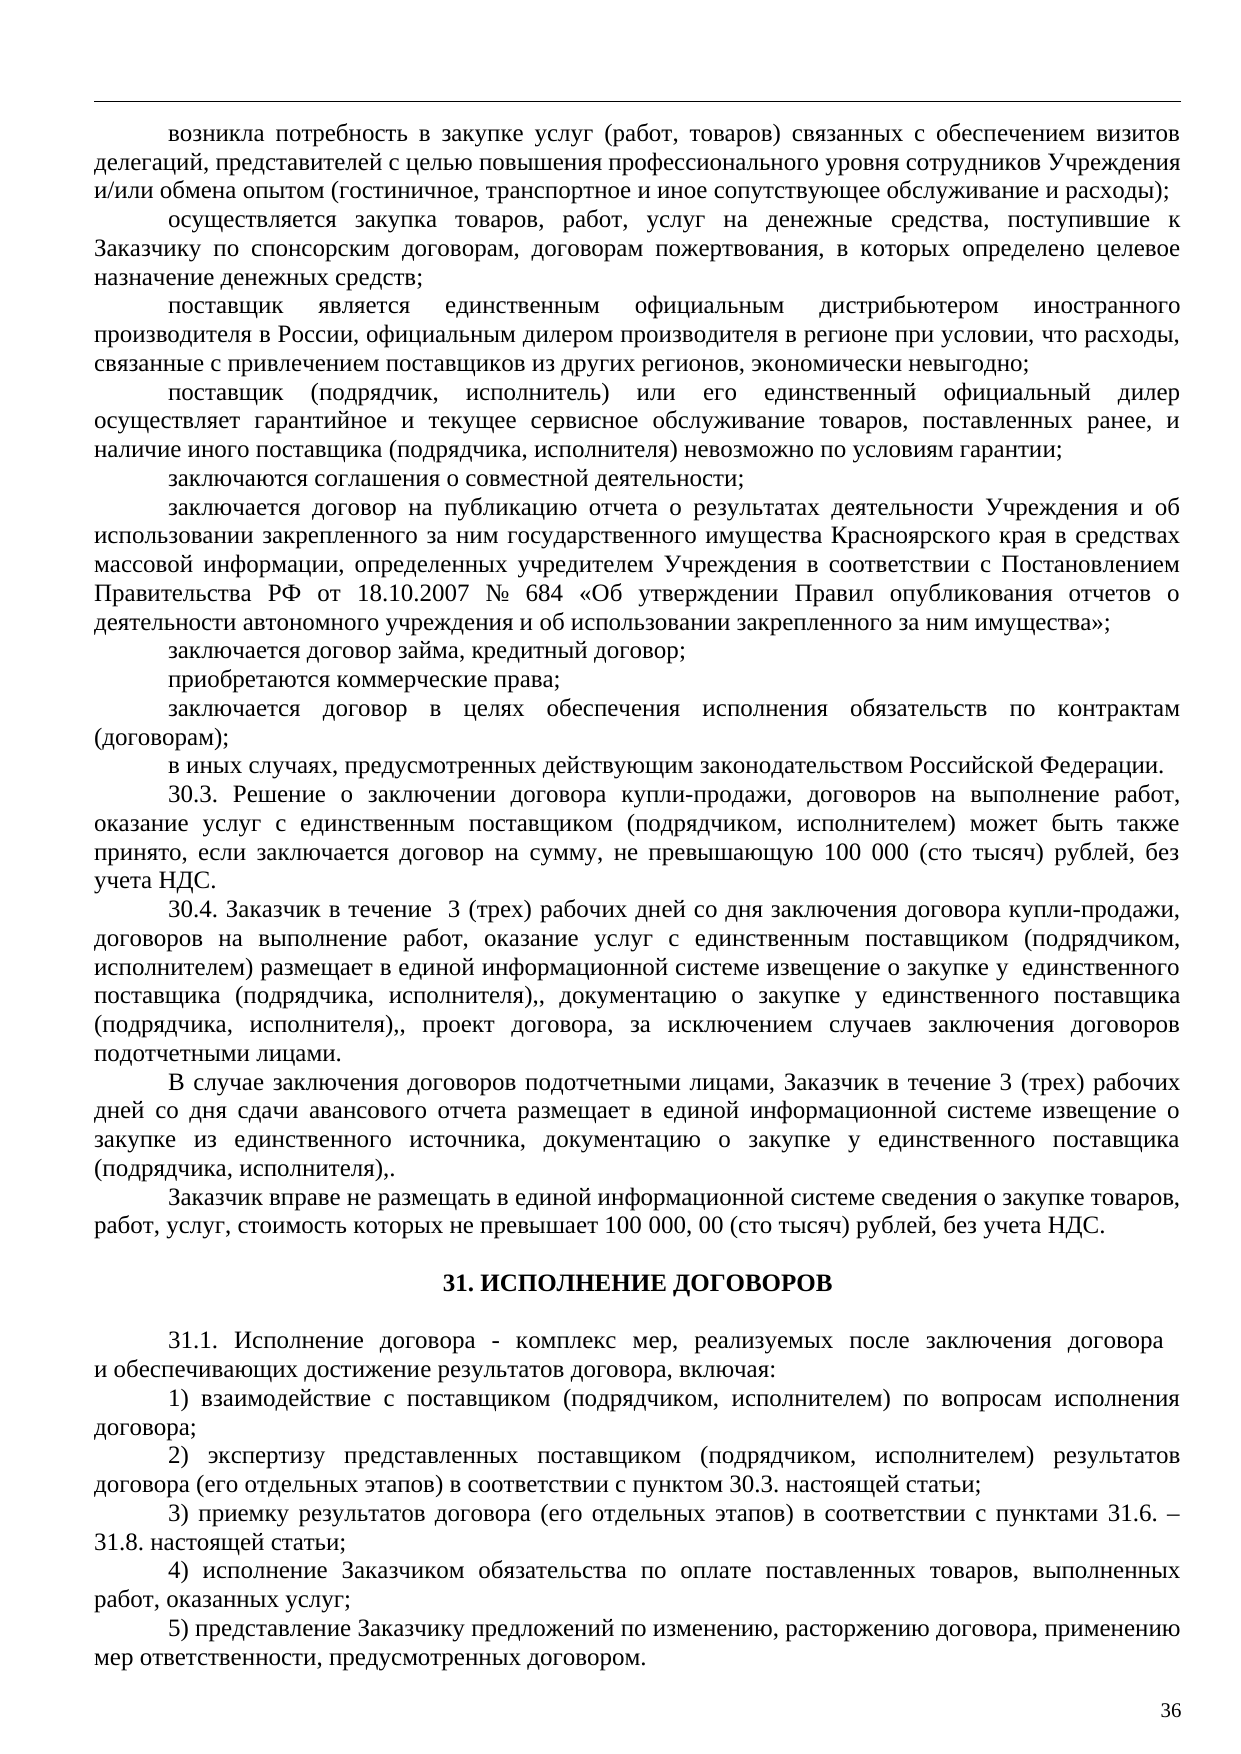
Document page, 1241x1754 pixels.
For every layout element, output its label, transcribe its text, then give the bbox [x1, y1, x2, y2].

text приобретаются коммерческие права; [94, 664, 1181, 693]
text заключаются соглашения о совместной деятельности; [94, 463, 1181, 492]
text 5) представление Заказчику предложений по изменению, расторжению договора, применению мер ответственности, предусмотренных договором. [94, 1613, 1181, 1671]
text поставщик является единственным официальным дистрибьютером иностранного производителя в России, официальным дилером производителя в регионе при условии, что расходы, связанные с привлечением поставщиков из других регионов, экономически невыгодно; [94, 291, 1181, 377]
text в иных случаях, предусмотренных действующим законодательством Российской Федерации. [94, 751, 1181, 779]
text возникла потребность в закупке услуг (работ, товаров) связанных с обеспечением визитов делегаций, представителей с целью повышения профессионального уровня сотрудников Учреждения и/или обмена опытом (гостиничное, транспортное и иное сопутствующее обслуживание и расходы); [94, 118, 1181, 204]
text 1) взаимодействие с поставщиком (подрядчиком, исполнителем) по вопросам исполнения договора; [94, 1383, 1181, 1441]
text 2) экспертизу представленных поставщиком (подрядчиком, исполнителем) результатов договора (его отдельных этапов) в соответствии с пунктом 30.3. настоящей статьи; [94, 1441, 1181, 1498]
text 4) исполнение Заказчиком обязательства по оплате поставленных товаров, выполненных работ, оказанных услуг; [94, 1556, 1181, 1613]
text 31.1. Исполнение договора - комплекс мер, реализуемых после заключения договора и обеспечивающих достижение результатов договора, включая: [94, 1326, 1181, 1383]
text 30.4. Заказчик в течение 3 (трех) рабочих дней со дня заключения договора купли-продажи, договоров на выполнение работ, оказание услуг с единственным поставщиком (подрядчиком, исполнителем) размещает в единой информационной системе извещение о закупке у единственного поставщика (подрядчика, исполнителя),, документацию о закупке у единственного поставщика (подрядчика, исполнителя),, проект договора, за исключением случаев заключения договоров подотчетными лицами. [94, 894, 1181, 1067]
text осуществляется закупка товаров, работ, услуг на денежные средства, поступившие к Заказчику по спонсорским договорам, договорам пожертвования, в которых определено целевое назначение денежных средств; [94, 204, 1181, 291]
text В случае заключения договоров подотчетными лицами, Заказчик в течение 3 (трех) рабочих дней со дня сдачи авансового отчета размещает в единой информационной системе извещение о закупке из единственного источника, документацию о закупке у единственного поставщика (подрядчика, исполнителя),. [94, 1067, 1181, 1182]
text поставщик (подрядчик, исполнитель) или его единственный официальный дилер осуществляет гарантийное и текущее сервисное обслуживание товаров, поставленных ранее, и наличие иного поставщика (подрядчика, исполнителя) невозможно по условиям гарантии; [94, 377, 1181, 463]
text заключается договор на публикацию отчета о результатах деятельности Учреждения и об использовании закрепленного за ним государственного имущества Красноярского края в средствах массовой информации, определенных учредителем Учреждения в соответствии с Постановлением Правительства РФ от 18.10.2007 № 684 «Об утверждении Правил опубликования отчетов о деятельности автономного учреждения и об использовании закрепленного за ним имущества»; [94, 492, 1181, 636]
text заключается договор займа, кредитный договор; [94, 636, 1181, 664]
text 30.3. Решение о заключении договора купли-продажи, договоров на выполнение работ, оказание услуг с единственным поставщиком (подрядчиком, исполнителем) может быть также принято, если заключается договор на сумму, не превышающую 100 000 (сто тысяч) рублей, без учета НДС. [94, 779, 1181, 894]
text Заказчик вправе не размещать в единой информационной системе сведения о закупке товаров, работ, услуг, стоимость которых не превышает 100 000, 00 (сто тысяч) рублей, без учета НДС. [94, 1182, 1181, 1239]
list 31. ИСПОЛНЕНИЕ ДОГОВОРОВ [94, 1268, 1181, 1297]
text 3) приемку результатов договора (его отдельных этапов) в соответствии с пунктами 31.6. – 31.8. настоящей статьи; [94, 1498, 1181, 1556]
text заключается договор в целях обеспечения исполнения обязательств по контрактам (договорам); [94, 693, 1181, 751]
